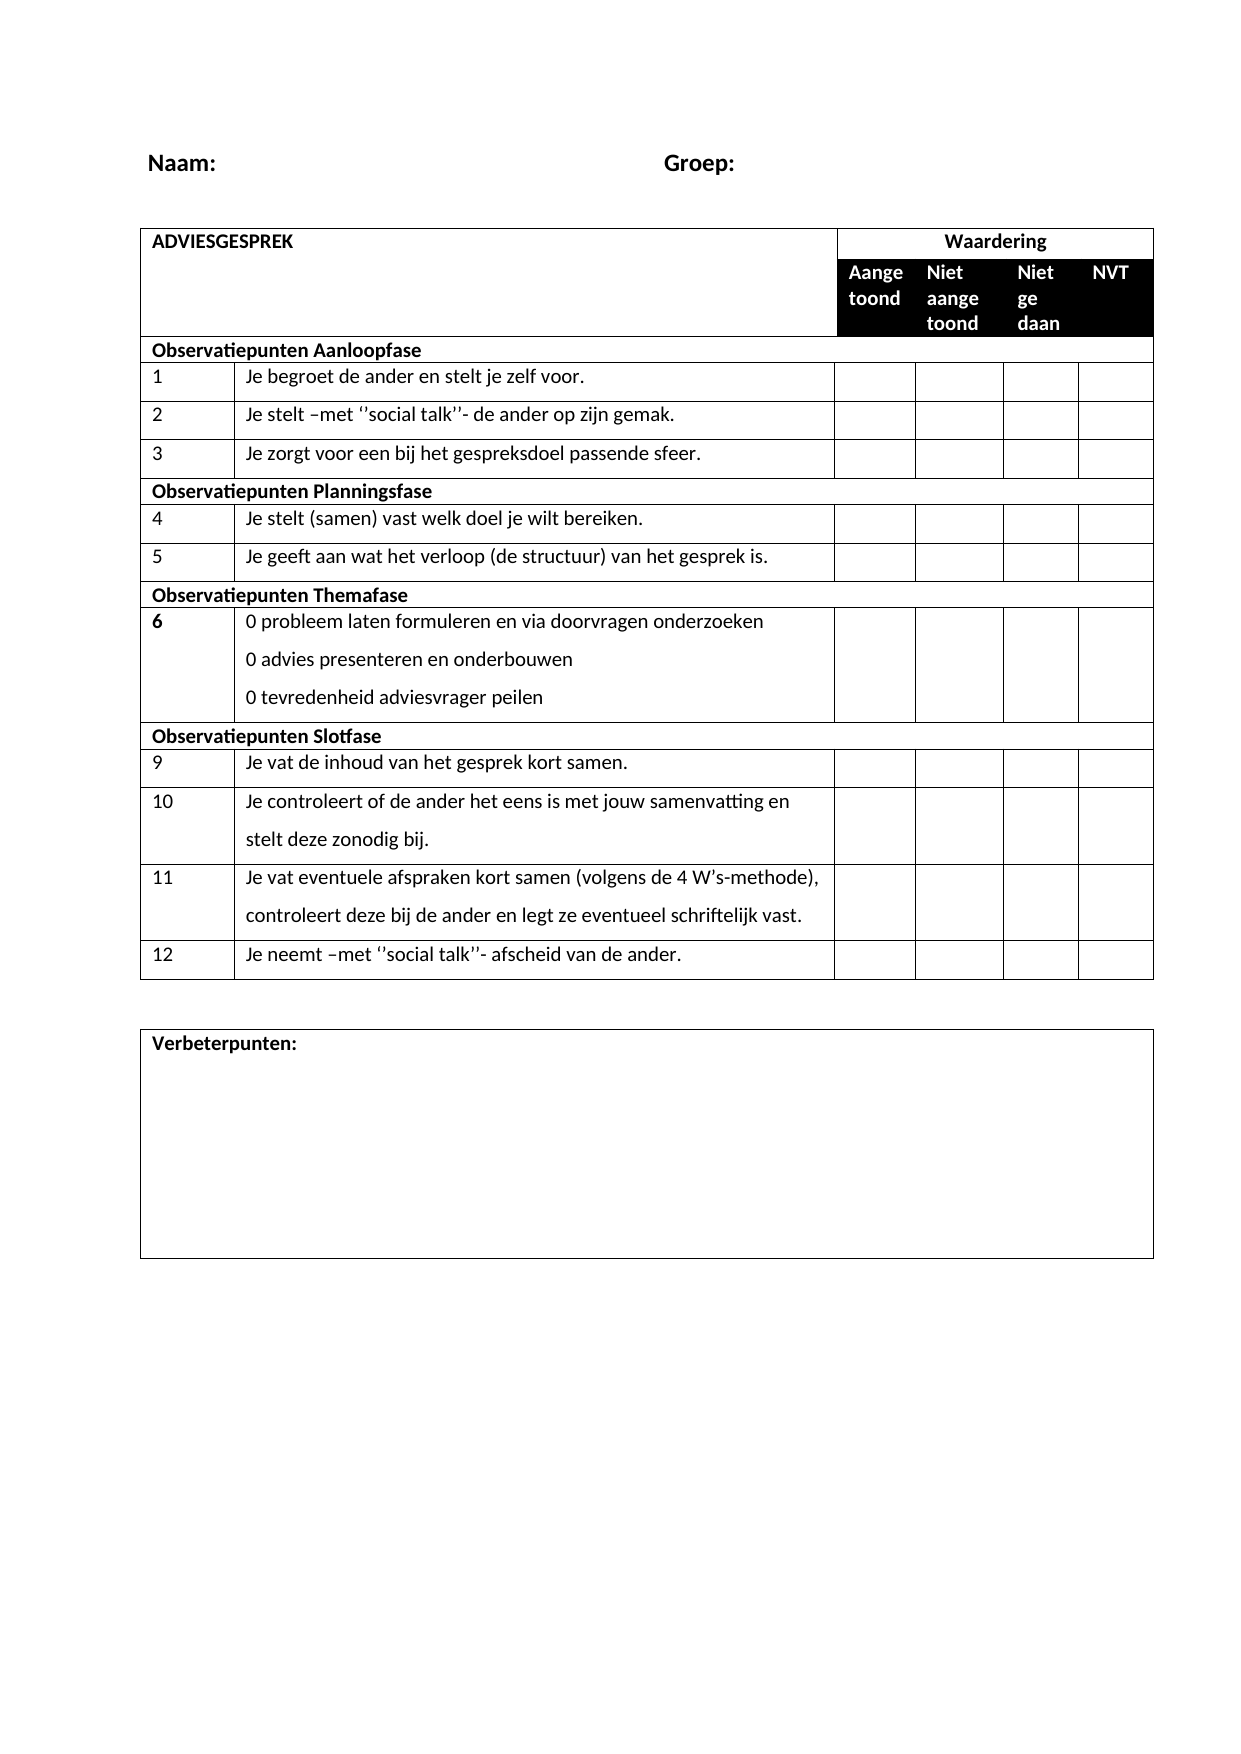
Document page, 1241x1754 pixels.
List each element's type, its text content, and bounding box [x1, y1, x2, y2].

table_cell 3 [141, 440, 234, 477]
table_cell Observatiepunten Slotfase [141, 723, 1153, 748]
table_cell 12 [141, 941, 234, 978]
table_cell Observatiepunten Themafase [141, 582, 1153, 607]
table_cell [916, 788, 1003, 863]
table_cell [1079, 608, 1153, 722]
table_header Verbeterpunten: [141, 1030, 1153, 1258]
table_cell [916, 402, 1003, 439]
table_cell 10 [141, 788, 234, 863]
table_cell [1004, 865, 1078, 940]
table_cell [1079, 544, 1153, 581]
table_cell [835, 440, 915, 477]
table_cell [916, 941, 1003, 978]
table_cell Observatiepunten Aanloopfase [141, 337, 1153, 362]
table_cell [916, 608, 1003, 722]
table_cell [835, 505, 915, 542]
table_cell [1079, 941, 1153, 978]
table_cell 0 probleem laten formuleren en via doorvragen onderzoeken 0 advies presenteren en onderbouwen 0 tevredenheid adviesvrager peilen [235, 608, 834, 722]
table_cell [835, 608, 915, 722]
table_cell [835, 544, 915, 581]
table_cell [1004, 544, 1078, 581]
table_cell Aange toond [838, 260, 915, 336]
table_cell [1079, 363, 1153, 401]
table_cell Je neemt –met ‘’social talk’’- afscheid van de ander. [235, 941, 834, 978]
table_cell NVT [1082, 260, 1153, 336]
table_cell [1079, 440, 1153, 477]
table_cell [1079, 750, 1153, 787]
table_cell [1004, 402, 1078, 439]
table_cell [835, 402, 915, 439]
table_cell [1004, 750, 1078, 787]
table_cell [916, 865, 1003, 940]
table_cell Niet ge daan [1007, 260, 1081, 336]
table_cell 11 [141, 865, 234, 940]
table_cell [1004, 363, 1078, 401]
table_cell Je begroet de ander en stelt je zelf voor. [235, 363, 834, 401]
table_cell [835, 941, 915, 978]
table_header Waardering [838, 229, 1153, 258]
table_cell [1004, 440, 1078, 477]
table_cell [1079, 505, 1153, 542]
table_cell 1 [141, 363, 234, 401]
table_cell [916, 440, 1003, 477]
table_cell [1079, 788, 1153, 863]
table_cell [835, 363, 915, 401]
table_cell [1079, 865, 1153, 940]
table_cell Je vat eventuele afspraken kort samen (volgens de 4 W’s-methode), controleert deze bij de ander en legt ze eventueel schriftelijk vast. [235, 865, 834, 940]
table_cell [916, 544, 1003, 581]
table_cell Niet aange toond [916, 260, 1006, 336]
table_cell [1004, 505, 1078, 542]
table_header ADVIESGESPREK [141, 229, 837, 336]
table_cell [916, 363, 1003, 401]
table_cell [916, 505, 1003, 542]
table_cell Je vat de inhoud van het gesprek kort samen. [235, 750, 834, 787]
table_cell Je controleert of de ander het eens is met jouw samenvatting en stelt deze zonodig bij. [235, 788, 834, 863]
text Naam: Groep: [148, 148, 1093, 178]
table_cell Je stelt (samen) vast welk doel je wilt bereiken. [235, 505, 834, 542]
table_cell [835, 750, 915, 787]
table_cell 2 [141, 402, 234, 439]
table_cell Je stelt –met ‘’social talk’’- de ander op zijn gemak. [235, 402, 834, 439]
table_cell 4 [141, 505, 234, 542]
table_cell Je geeft aan wat het verloop (de structuur) van het gesprek is. [235, 544, 834, 581]
table_cell Observatiepunten Planningsfase [141, 479, 1153, 504]
table_cell [916, 750, 1003, 787]
table_cell Je zorgt voor een bij het gespreksdoel passende sfeer. [235, 440, 834, 477]
table_cell [1004, 608, 1078, 722]
table_cell [1004, 788, 1078, 863]
table_cell 9 [141, 750, 234, 787]
table_cell [835, 788, 915, 863]
table_cell 5 [141, 544, 234, 581]
table_cell [1079, 402, 1153, 439]
table_cell [1004, 941, 1078, 978]
table_cell [835, 865, 915, 940]
table_cell 6 [141, 608, 234, 722]
